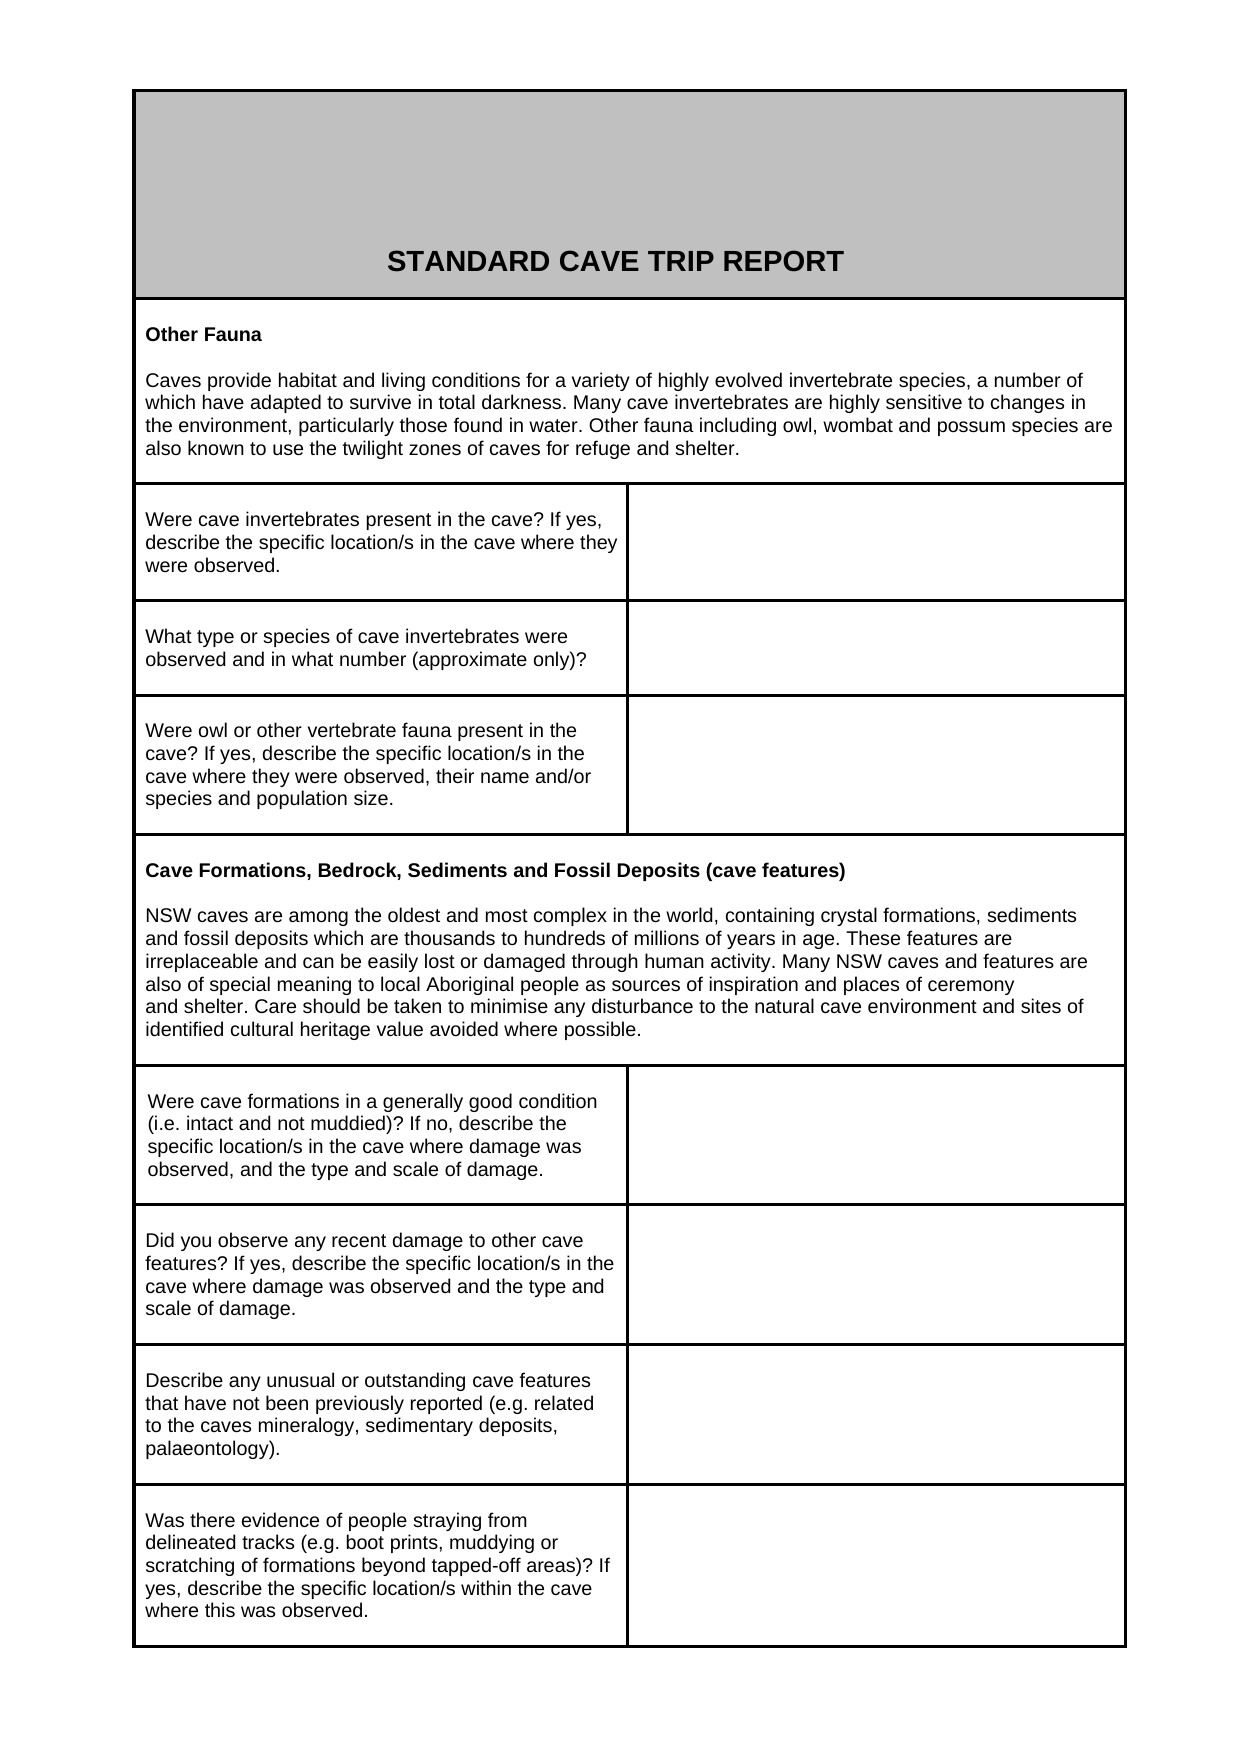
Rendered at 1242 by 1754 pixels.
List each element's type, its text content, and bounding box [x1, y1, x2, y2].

table_cell [629, 1486, 1124, 1645]
table_cell [629, 602, 1124, 693]
table_cell [629, 1067, 1124, 1203]
table_cell [629, 697, 1124, 833]
table_cell Were cave invertebrates present in the cave? If yes, describe the specific location/s in the cave where they were observed. [136, 485, 626, 599]
table_cell Cave Formations, Bedrock, Sediments and Fossil Deposits (cave features) NSW caves are among the oldest and most complex in the world, containing crystal formations, sediments and fossil deposits which are thousands to hundreds of millions of years in age. These features are irreplaceable and can be easily lost or damaged through human activity. Many NSW caves and features are also of special meaning to local Aboriginal people as sources of inspiration and places of ceremony and shelter. Care should be taken to minimise any disturbance to the natural cave environment and sites of identified cultural heritage value avoided where possible. [136, 836, 1124, 1064]
table_cell Were owl or other vertebrate fauna present in the cave? If yes, describe the specific location/s in the cave where they were observed, their name and/or species and population size. [136, 697, 626, 833]
table_cell [629, 1206, 1124, 1343]
table_cell Were cave formations in a generally good condition (i.e. intact and not muddied)? If no, describe the specific location/s in the cave where damage was observed, and the type and scale of damage. [136, 1067, 626, 1203]
table_header STANDARD CAVE TRIP REPORT [136, 92, 1124, 297]
table_cell Was there evidence of people straying from delineated tracks (e.g. boot prints, muddying or scratching of formations beyond tapped-off areas)? If yes, describe the specific location/s within the cave where this was observed. [136, 1486, 626, 1645]
table_cell Other Fauna Caves provide habitat and living conditions for a variety of highly evolved invertebrate species, a number of which have adapted to survive in total darkness. Many cave invertebrates are highly sensitive to changes in the environment, particularly those found in water. Other fauna including owl, wombat and possum species are also known to use the twilight zones of caves for refuge and shelter. [136, 300, 1124, 482]
table_cell Describe any unusual or outstanding cave features that have not been previously reported (e.g. related to the caves mineralogy, sedimentary deposits, palaeontology). [136, 1346, 626, 1483]
table_cell [629, 485, 1124, 599]
table_cell Did you observe any recent damage to other cave features? If yes, describe the specific location/s in the cave where damage was observed and the type and scale of damage. [136, 1206, 626, 1343]
table_cell [629, 1346, 1124, 1483]
table_cell What type or species of cave invertebrates were observed and in what number (approximate only)? [136, 602, 626, 693]
